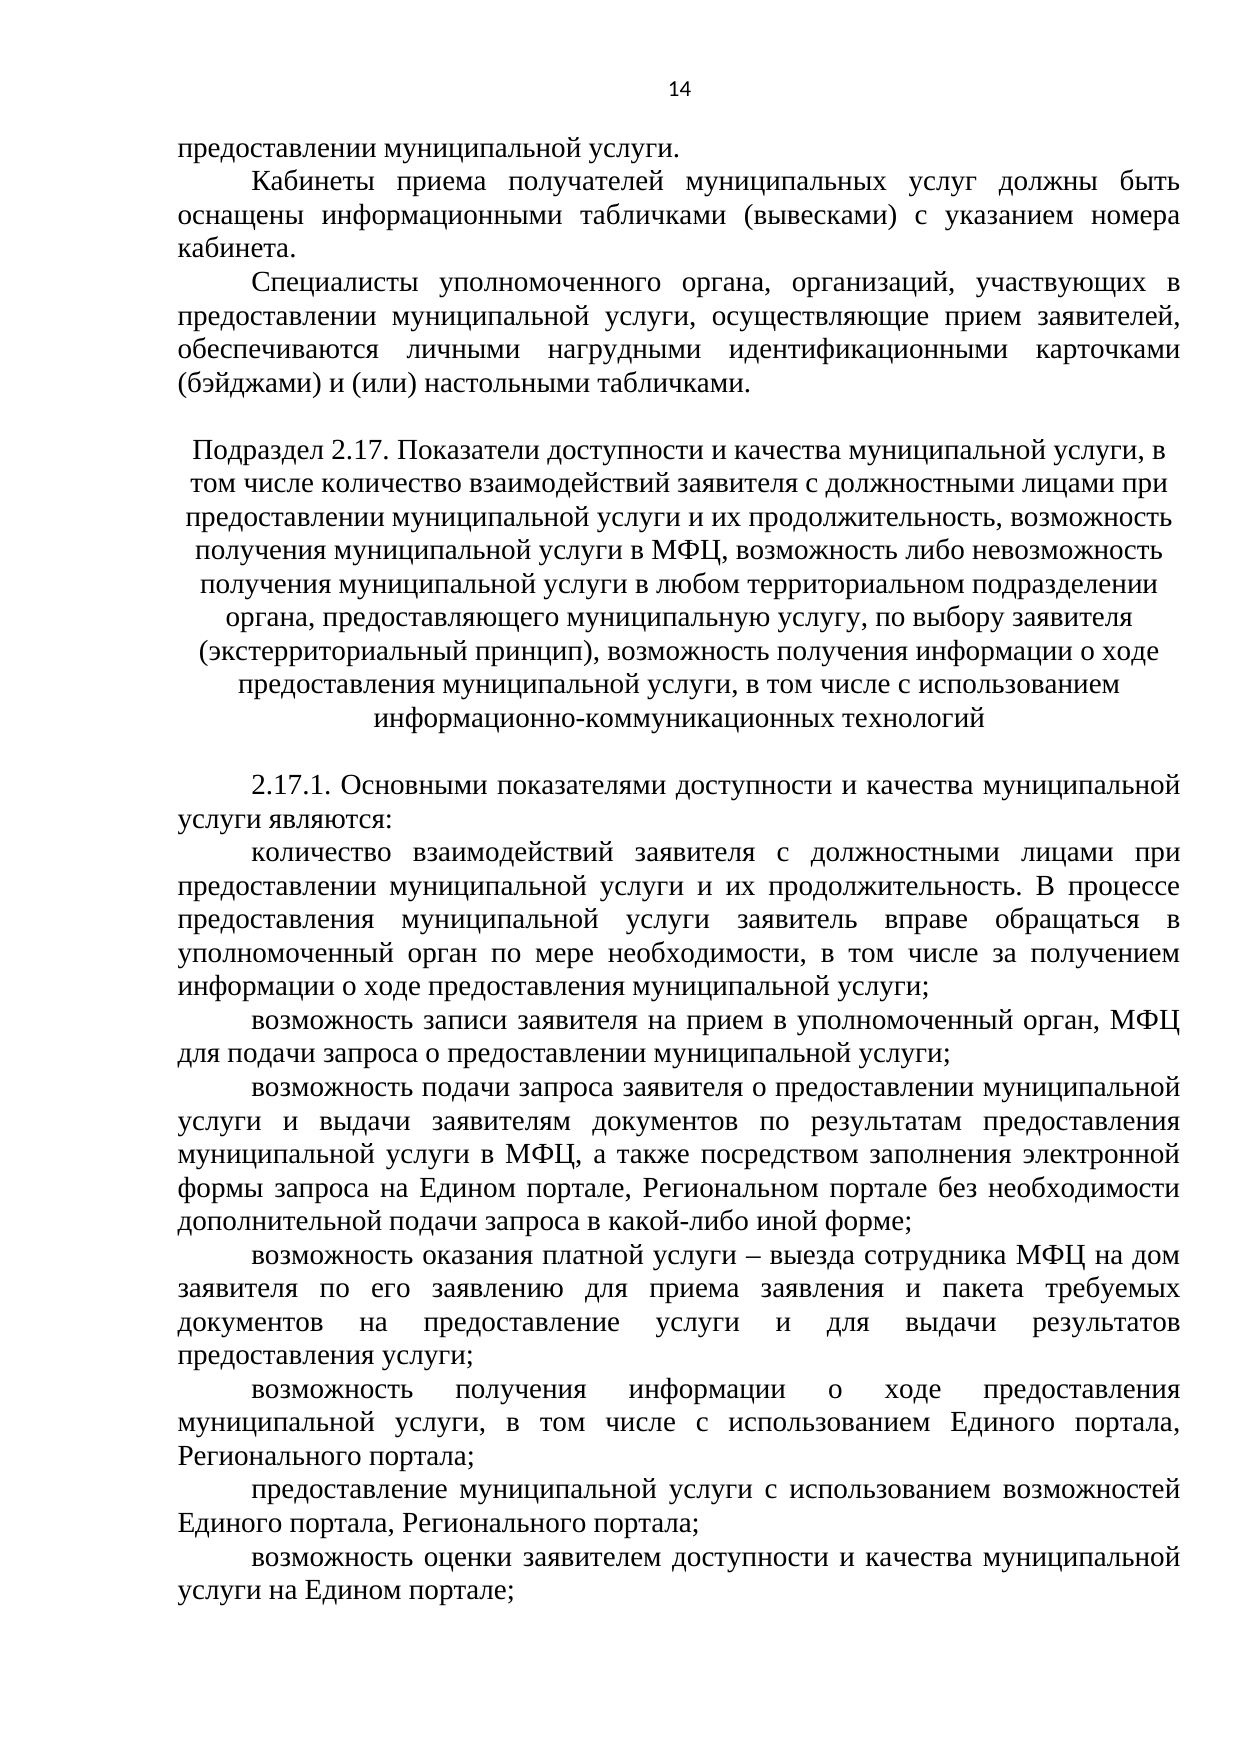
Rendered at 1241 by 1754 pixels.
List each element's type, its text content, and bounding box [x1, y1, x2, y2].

text возможность оценки заявителем доступности и качества муниципальной услуги на Едином портале; [177, 1539, 1181, 1606]
text возможность оказания платной услуги – выезда сотрудника МФЦ на дом заявителя по его заявлению для приема заявления и пакета требуемых документов на предоставление услуги и для выдачи результатов предоставления услуги; [177, 1237, 1181, 1371]
text Кабинеты приема получателей муниципальных услуг должны быть оснащены информационными табличками (вывесками) с указанием номера кабинета. [177, 163, 1181, 264]
text возможность записи заявителя на прием в уполномоченный орган, МФЦ для подачи запроса о предоставлении муниципальной услуги; [177, 1002, 1181, 1069]
text Подраздел 2.17. Показатели доступности и качества муниципальной услуги, в том числе количество взаимодействий заявителя с должностными лицами при предоставлении муниципальной услуги и их продолжительность, возможность получения муниципальной услуги в МФЦ, возможность либо невозможность получения муниципальной услуги в любом территориальном подразделении органа, предоставляющего муниципальную услугу, по выбору заявителя (экстерриториальный принцип), возможность получения информации о ходе предоставления муниципальной услуги, в том числе с использованием информационно-коммуникационных технологий [177, 432, 1181, 734]
text количество взаимодействий заявителя с должностными лицами при предоставлении муниципальной услуги и их продолжительность. В процессе предоставления муниципальной услуги заявитель вправе обращаться в уполномоченный орган по мере необходимости, в том числе за получением информации о ходе предоставления муниципальной услуги; [177, 834, 1181, 1002]
text 2.17.1. Основными показателями доступности и качества муниципальной услуги являются: [177, 767, 1181, 834]
text возможность получения информации о ходе предоставления муниципальной услуги, в том числе с использованием Единого портала, Регионального портала; [177, 1371, 1181, 1472]
text предоставление муниципальной услуги с использованием возможностей Единого портала, Регионального портала; [177, 1472, 1181, 1539]
text Специалисты уполномоченного органа, организаций, участвующих в предоставлении муниципальной услуги, осуществляющие прием заявителей, обеспечиваются личными нагрудными идентификационными карточками (бэйджами) и (или) настольными табличками. [177, 264, 1181, 398]
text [177, 130, 1181, 163]
text возможность подачи запроса заявителя о предоставлении муниципальной услуги и выдачи заявителям документов по результатам предоставления муниципальной услуги в МФЦ, а также посредством заполнения электронной формы запроса на Едином портале, Региональном портале без необходимости дополнительной подачи запроса в какой-либо иной форме; [177, 1069, 1181, 1237]
